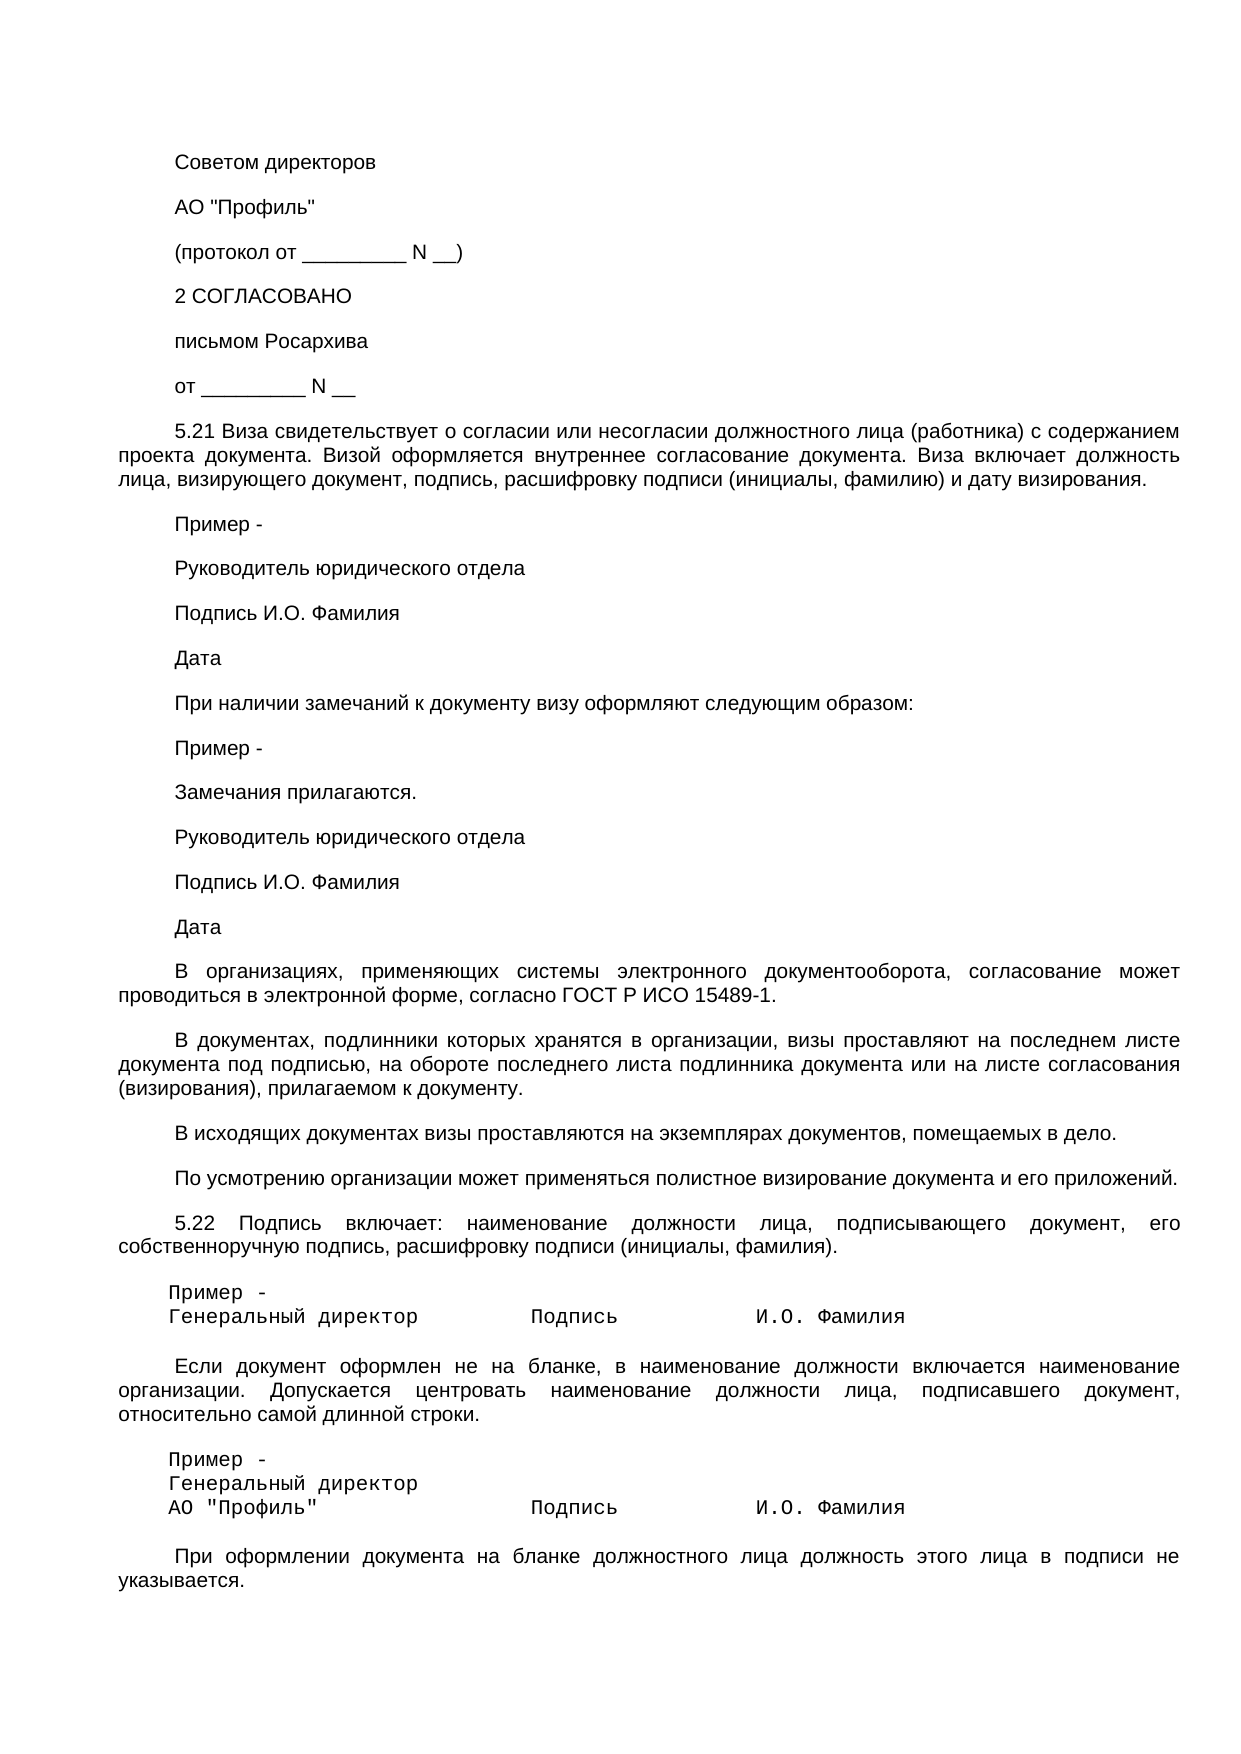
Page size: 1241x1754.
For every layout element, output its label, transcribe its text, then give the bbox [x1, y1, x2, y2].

text 2 СОГЛАСОВАНО [118, 284, 1181, 308]
text При наличии замечаний к документу визу оформляют следующим образом: [118, 691, 1181, 714]
text 5.21 Виза свидетельствует о согласии или несогласии должностного лица (работника) с содержанием проекта документа. Визой оформляется внутреннее согласование документа. Виза включает должность лица, визирующего документ, подпись, расшифровку подписи (инициалы, фамилию) и дату визирования. [118, 419, 1181, 491]
text Подпись И.О. Фамилия [118, 870, 1181, 894]
text При оформлении документа на бланке должностного лица должность этого лица в подписи не указывается. [118, 1544, 1181, 1592]
text 5.22 Подпись включает: наименование должности лица, подписывающего документ, его собственноручную подпись, расшифровку подписи (инициалы, фамилия). [118, 1210, 1181, 1258]
text Руководитель юридического отдела [118, 825, 1181, 849]
text Дата [118, 646, 1181, 670]
text В исходящих документах визы проставляются на экземплярах документов, помещаемых в дело. [118, 1121, 1181, 1145]
text Руководитель юридического отдела [118, 556, 1181, 580]
text В документах, подлинники которых хранятся в организации, визы проставляют на последнем листе документа под подписью, на обороте последнего листа подлинника документа или на листе согласования (визирования), прилагаемом к документу. [118, 1028, 1181, 1100]
text Генеральный директор Подпись И.О. Фамилия [118, 1306, 1181, 1329]
text Замечания прилагаются. [118, 780, 1181, 804]
text Генеральный директор [118, 1473, 1181, 1497]
text Советом директоров [118, 150, 1181, 174]
text Пример - [118, 511, 1181, 535]
text Дата [118, 914, 1181, 938]
text от _________ N __ [118, 374, 1181, 398]
text По усмотрению организации может применяться полистное визирование документа и его приложений. [118, 1166, 1181, 1189]
text АО "Профиль" Подпись И.О. Фамилия [118, 1497, 1181, 1520]
text (протокол от _________ N __) [118, 239, 1181, 263]
text письмом Росархива [118, 329, 1181, 353]
text В организациях, применяющих системы электронного документооборота, согласование может проводиться в электронной форме, согласно ГОСТ Р ИСО 15489-1. [118, 959, 1181, 1007]
text Пример - [118, 735, 1181, 759]
text Пример - [118, 1449, 1181, 1473]
text Подпись И.О. Фамилия [118, 601, 1181, 625]
text Если документ оформлен не на бланке, в наименование должности включается наименование организации. Допускается центровать наименование должности лица, подписавшего документ, относительно самой длинной строки. [118, 1353, 1181, 1425]
text АО "Профиль" [118, 195, 1181, 219]
text Пример - [118, 1282, 1181, 1306]
